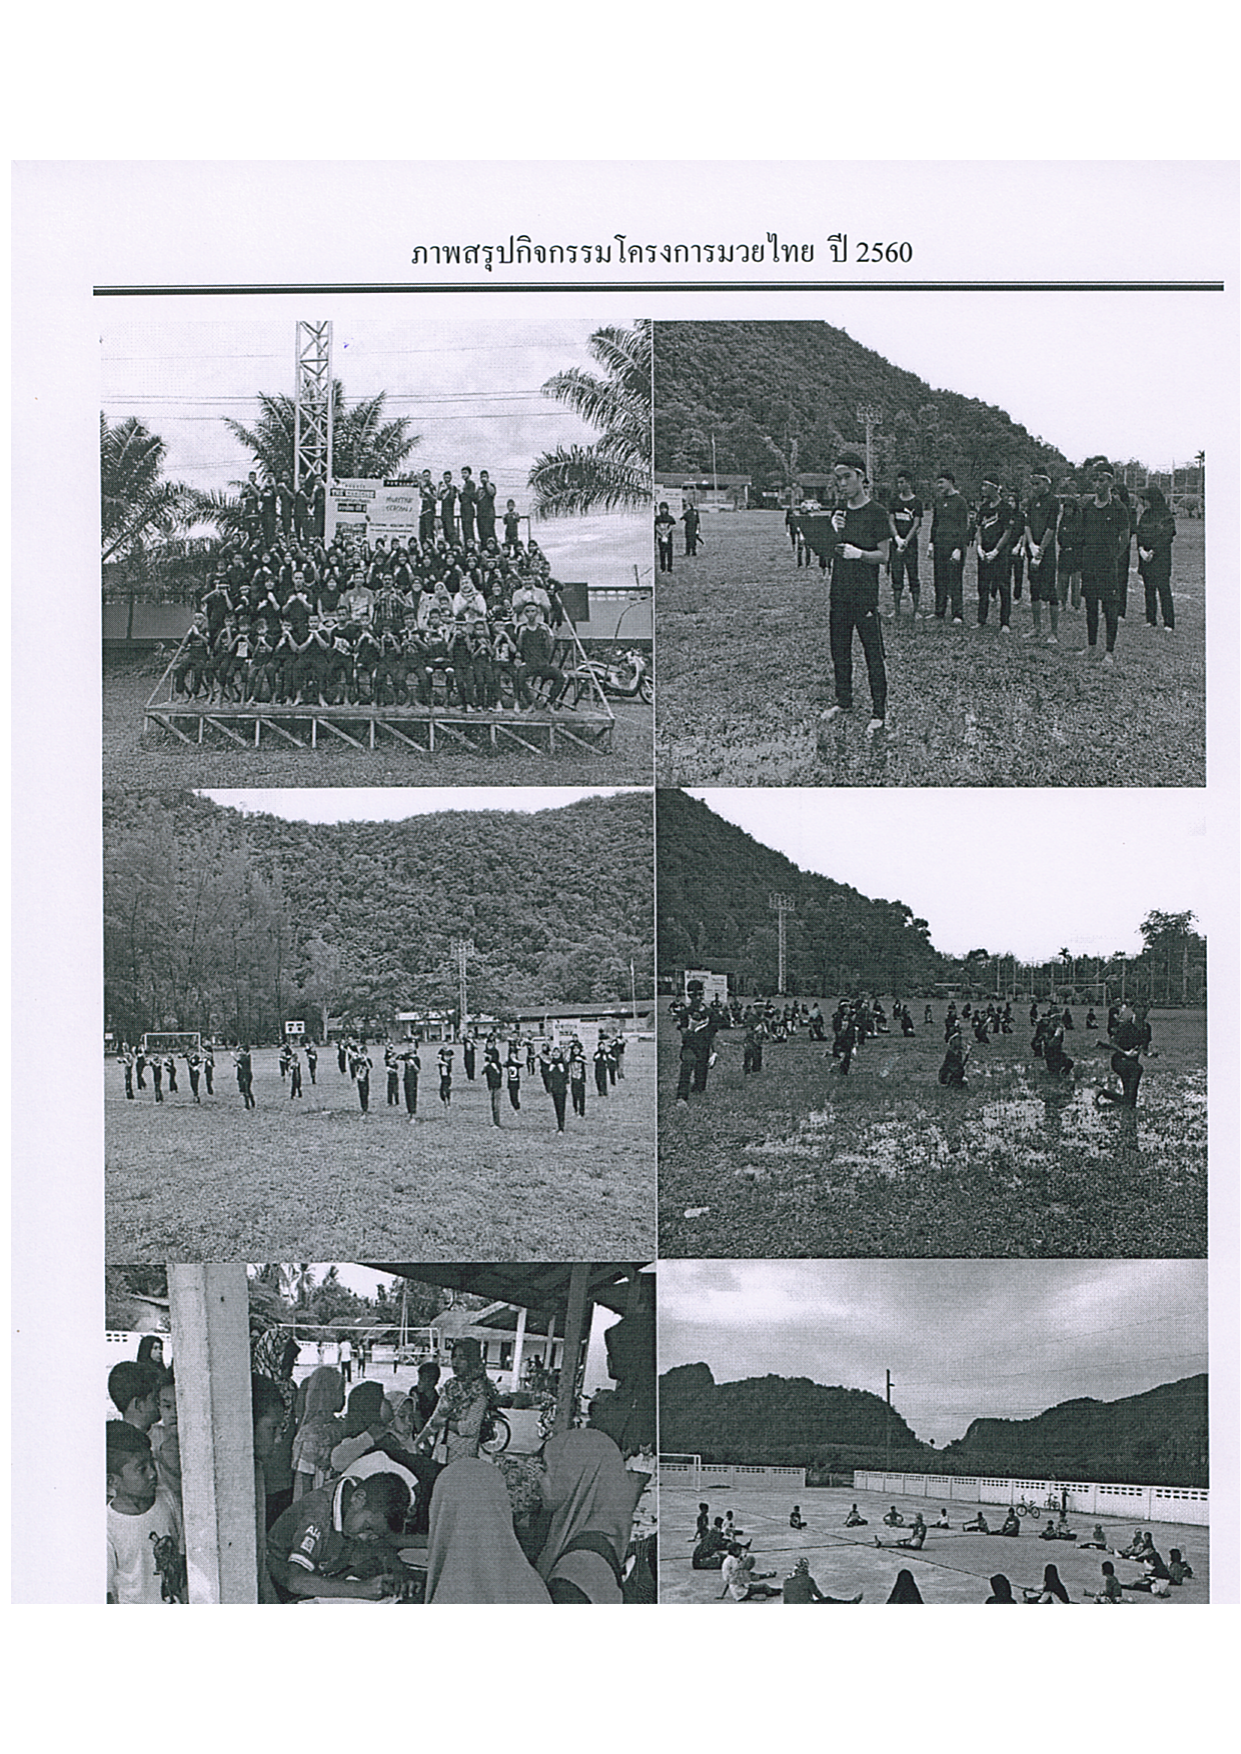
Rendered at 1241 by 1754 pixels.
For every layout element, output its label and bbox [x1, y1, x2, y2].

picture [0, 150, 1241, 1604]
